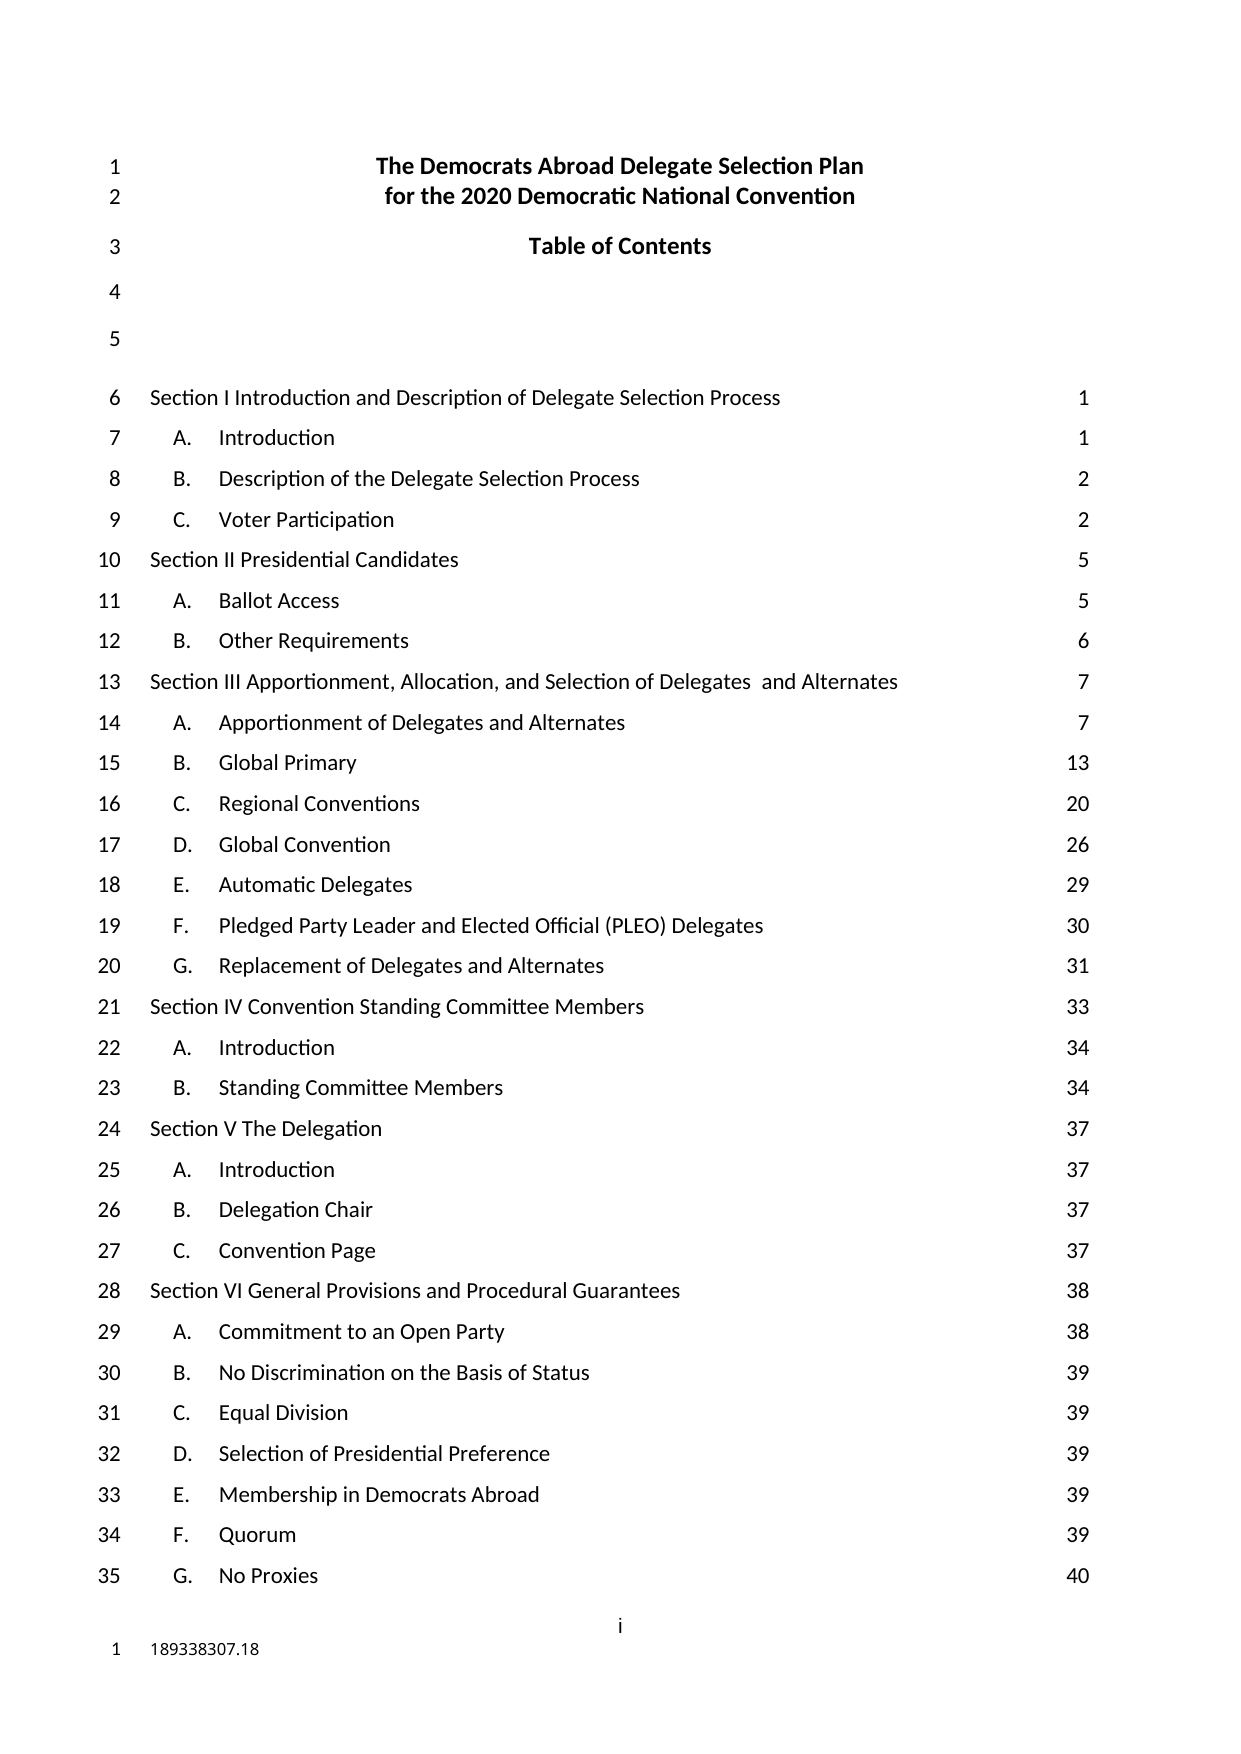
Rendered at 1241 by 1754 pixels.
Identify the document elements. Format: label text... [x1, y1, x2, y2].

text A. Apportionment of Delegates and Alternates 7 [173, 708, 1090, 736]
text Table of Contents [150, 230, 1090, 260]
text A. Introduction 1 [173, 423, 1090, 451]
text B. Other Requirements 6 [173, 627, 1090, 654]
text D. Global Convention 26 [173, 830, 1090, 858]
text B. No Discrimination on the Basis of Status 39 [173, 1358, 1090, 1386]
text E. Membership in Democrats Abroad 39 [173, 1480, 1090, 1508]
text Section I Introduction and Description of Delegate Selection Process 1 [150, 383, 1090, 411]
text Section II Presidential Candidates 5 [150, 545, 1090, 573]
text F. Pledged Party Leader and Elected Official (PLEO) Delegates 30 [173, 911, 1090, 939]
text B. Delegation Chair 37 [173, 1195, 1090, 1223]
text G. Replacement of Delegates and Alternates 31 [173, 952, 1090, 979]
text Section III Apportionment, Allocation, and Selection of Delegates and Alternates 7 [150, 667, 1090, 695]
text A. Introduction 34 [173, 1033, 1090, 1061]
text B. Description of the Delegate Selection Process 2 [173, 464, 1090, 492]
text C. Convention Page 37 [173, 1236, 1090, 1264]
text D. Selection of Presidential Preference 39 [173, 1439, 1090, 1467]
text B. Standing Committee Members 34 [173, 1073, 1090, 1101]
text Section IV Convention Standing Committee Members 33 [150, 992, 1090, 1020]
text F. Quorum 39 [173, 1520, 1090, 1548]
text The Democrats Abroad Delegate Selection Plan for the 2020 Democratic National Convention [150, 150, 1090, 213]
text A. Ballot Access 5 [173, 586, 1090, 614]
text Section VI General Provisions and Procedural Guarantees 38 [150, 1277, 1090, 1304]
text A. Commitment to an Open Party 38 [173, 1317, 1090, 1345]
text C. Equal Division 39 [173, 1398, 1090, 1426]
text Section V The Delegation 37 [150, 1114, 1090, 1142]
text E. Automatic Delegates 29 [173, 870, 1090, 898]
text A. Introduction 37 [173, 1155, 1090, 1183]
text B. Global Primary 13 [173, 748, 1090, 776]
text C. Voter Participation 2 [173, 505, 1090, 533]
text C. Regional Conventions 20 [173, 789, 1090, 817]
text G. No Proxies 40 [173, 1561, 1090, 1589]
